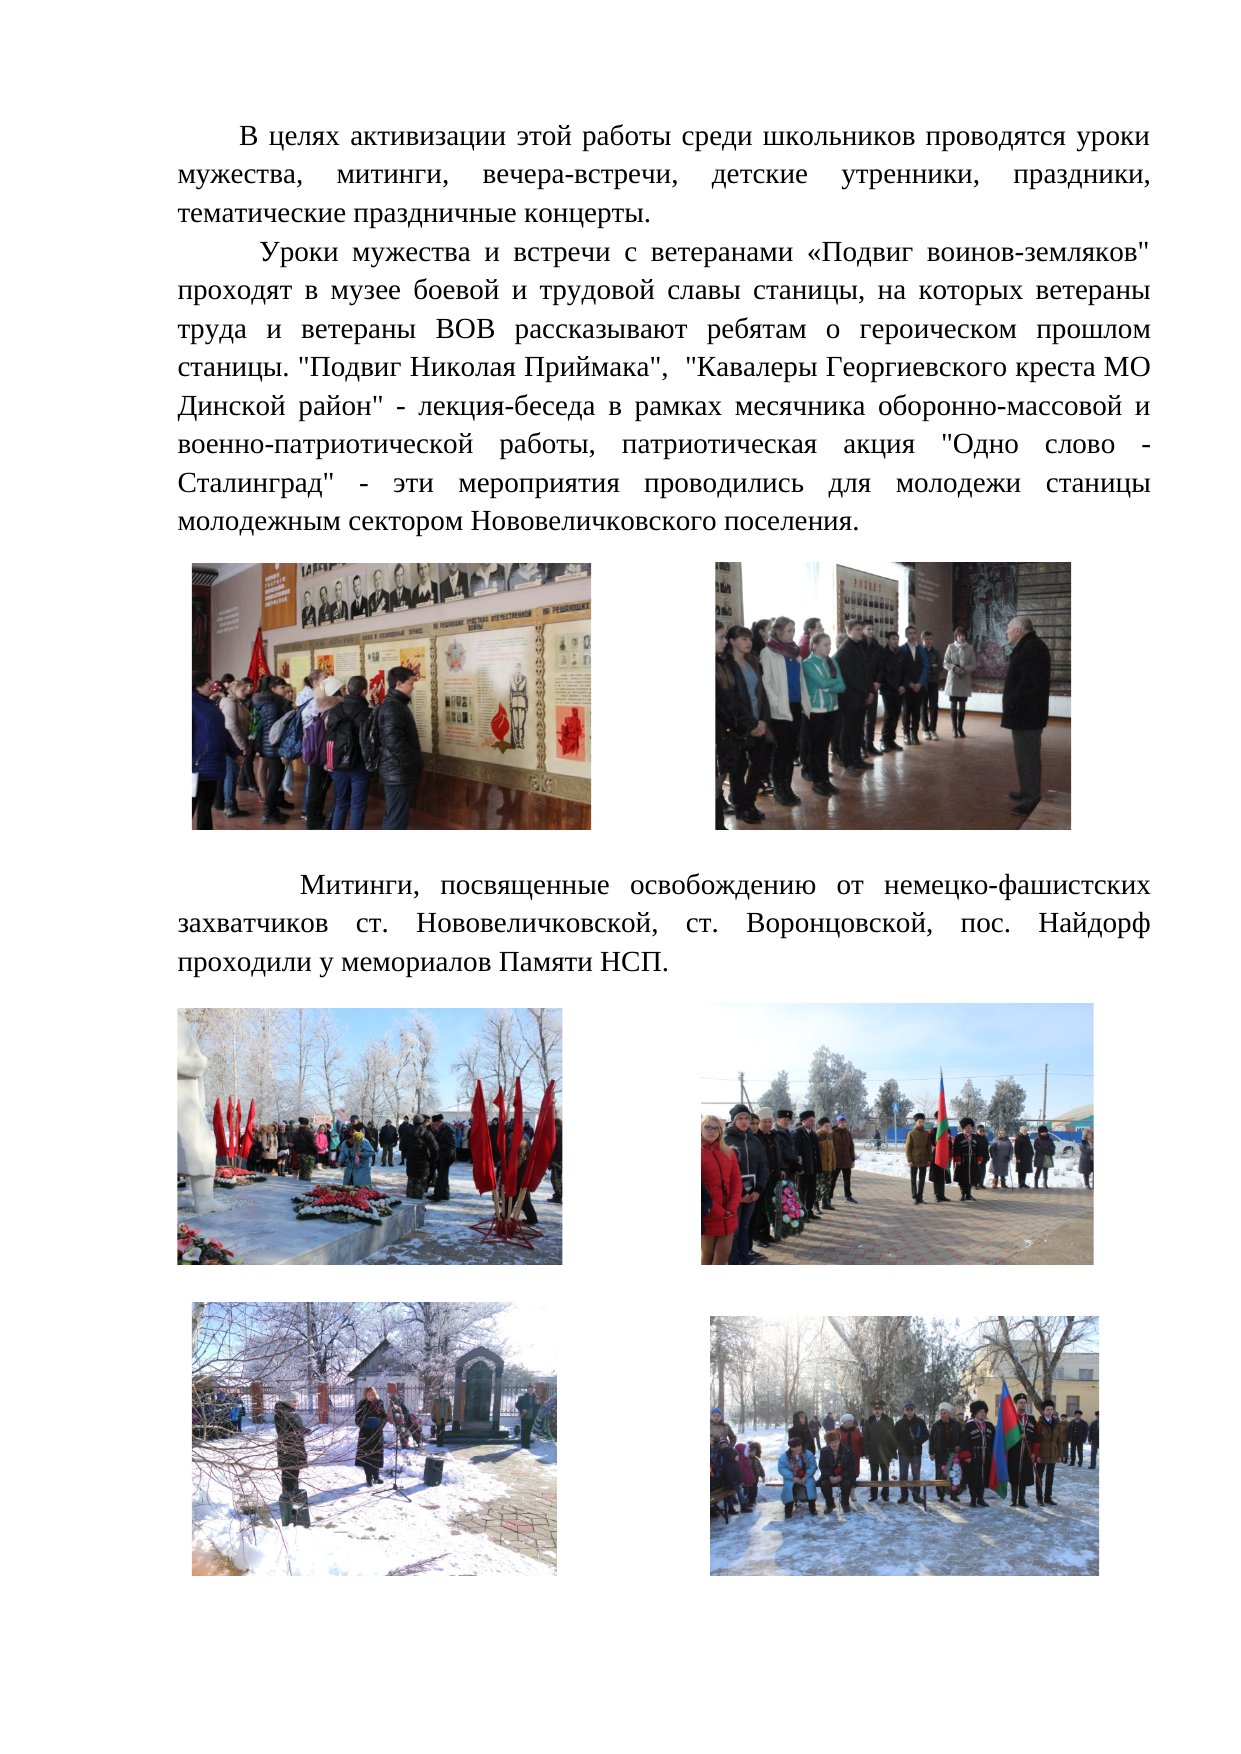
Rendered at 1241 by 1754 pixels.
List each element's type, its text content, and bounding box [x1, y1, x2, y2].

picture [710, 1316, 1100, 1576]
text Уроки мужества и встречи с ветеранами «Подвиг воинов-земляков" проходят в музее боевой и трудовой славы станицы, на которых ветераны труда и ветераны ВОВ рассказывают ребятам о героическом прошлом станицы. "Подвиг Николая Приймака", "Кавалеры Георгиевского креста МО Динской район" - лекция-беседа в рамках месячника оборонно-массовой и военно-патриотической работы, патриотическая акция "Одно слово - Сталинград" - эти мероприятия проводились для молодежи станицы молодежным сектором Нововеличковского поселения. [177, 234, 1152, 537]
picture [701, 1003, 1094, 1265]
picture [191, 563, 592, 830]
picture [177, 1008, 563, 1265]
picture [715, 562, 1072, 830]
text В целях активизации этой работы среди школьников проводятся уроки мужества, митинги, вечера-встречи, детские утренники, праздники, тематические праздничные концерты. [177, 118, 1152, 229]
text Митинги, посвященные освобождению от немецко-фашистских захватчиков ст. Нововеличковской, ст. Воронцовской, пос. Найдорф проходили у мемориалов Памяти НСП. [177, 867, 1152, 977]
picture [191, 1302, 557, 1576]
